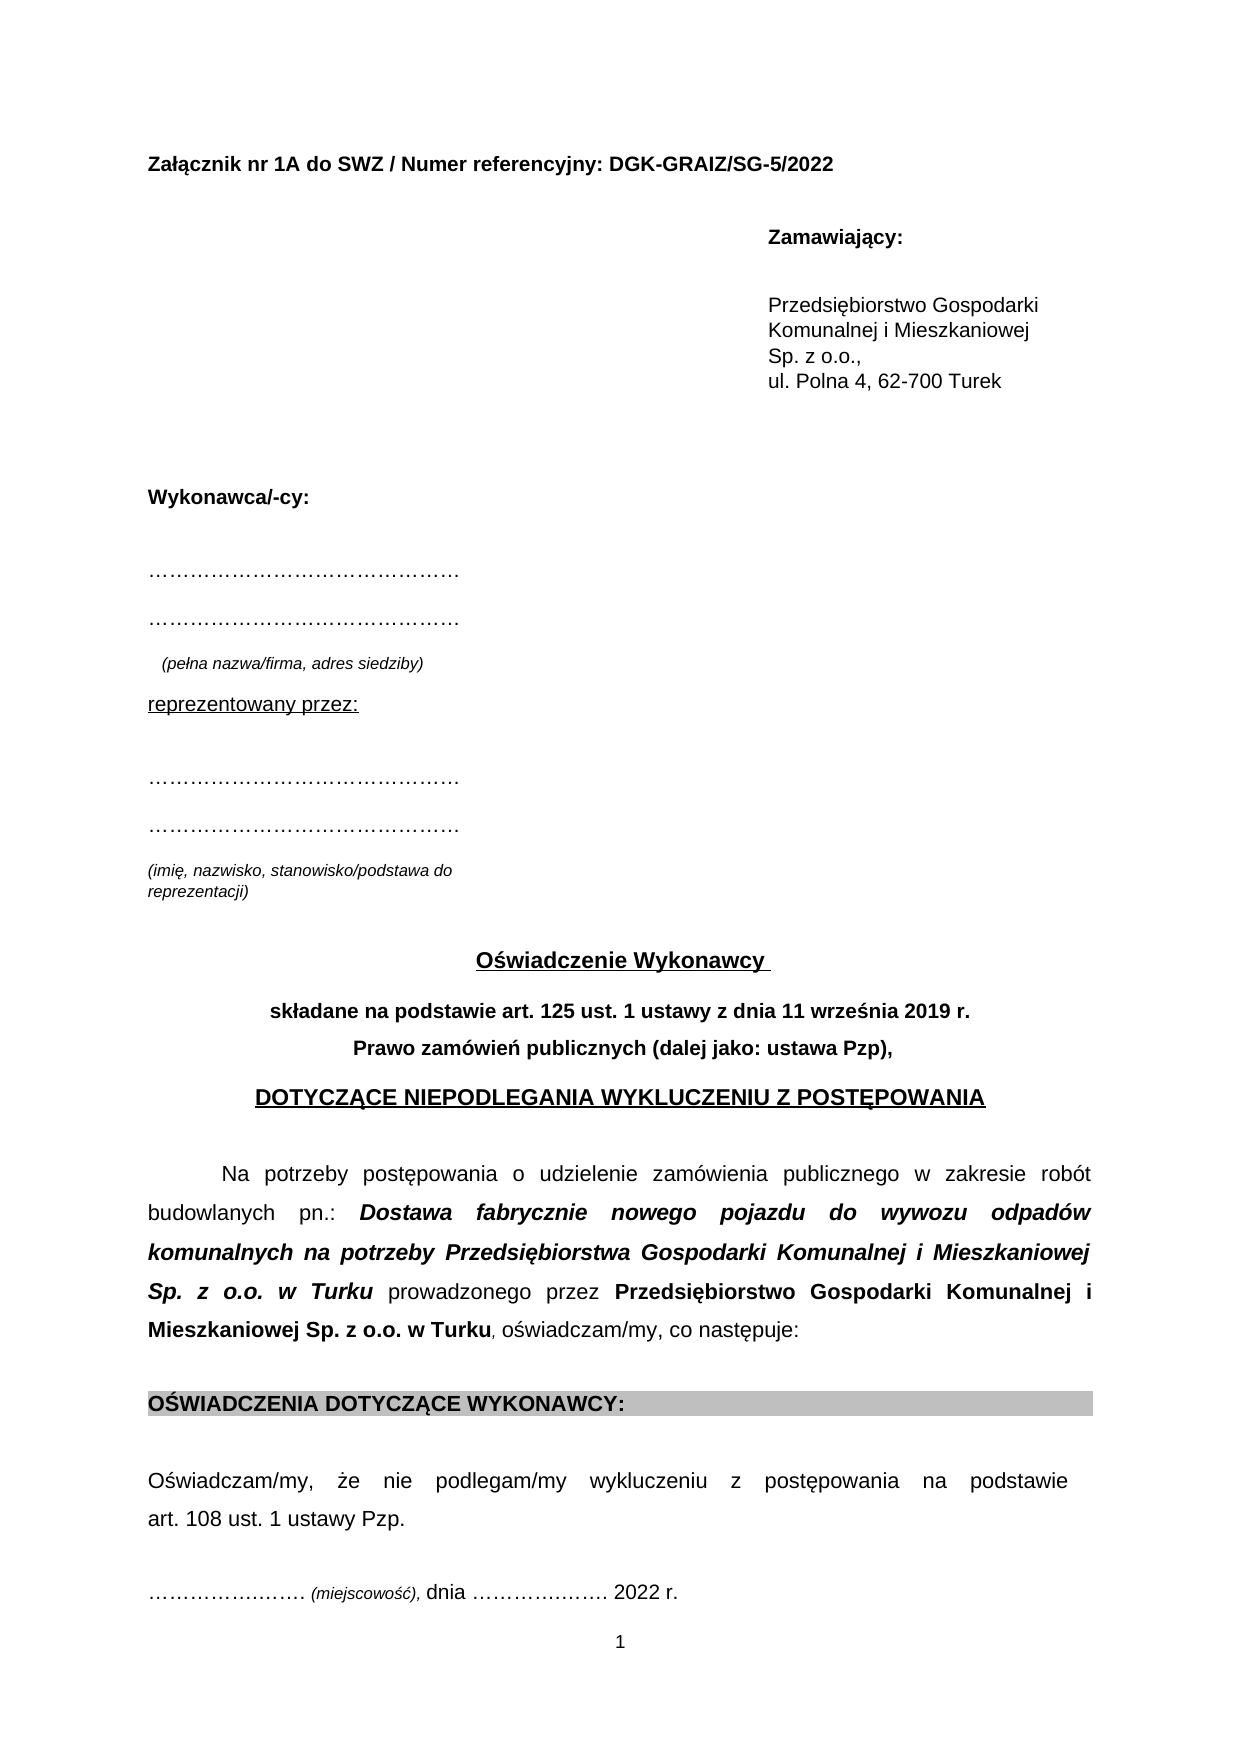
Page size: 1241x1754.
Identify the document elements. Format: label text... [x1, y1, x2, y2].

text Wykonawca/-cy: [148, 484, 1093, 508]
text ……………………………………………………………………………… [148, 765, 472, 837]
text ……………………………………………………………………………… [148, 558, 472, 630]
text Zamawiający: [694, 225, 1093, 249]
text reprezentowany przez: [148, 691, 1093, 715]
text Przedsiębiorstwo Gospodarki Komunalnej i Mieszkaniowej Sp. z o.o., ul. Polna 4, 62-700 Turek [768, 293, 1093, 393]
text …………….……. (miejscowość), dnia ………….……. 2022 r. [148, 1580, 1093, 1604]
text DOTYCZĄCE NIEPODLEGANIA WYKLUCZENIU Z POSTĘPOWANIA [148, 1084, 1093, 1110]
text (imię, nazwisko, stanowisko/podstawa do reprezentacji) [148, 861, 472, 901]
text składane na podstawie art. 125 ust. 1 ustawy z dnia 11 września 2019 r. [148, 999, 1093, 1023]
text (pełna nazwa/firma, adres siedziby) [148, 654, 472, 673]
text Oświadczenie Wykonawcy [148, 947, 1093, 974]
text Na potrzeby postępowania o udzielenie zamówienia publicznego w zakresie robót budowlanych pn.: Dostawa fabrycznie nowego pojazdu do wywozu odpadów komunalnych na potrzeby Przedsiębiorstwa Gospodarki Komunalnej i Mieszkaniowej Sp. z o.o. w Turku prowadzonego przez Przedsiębiorstwo Gospodarki Komunalnej i Mieszkaniowej Sp. z o.o. w Turku, oświadczam/my, co następuje: [148, 1161, 1093, 1342]
text Prawo zamówień publicznych (dalej jako: ustawa Pzp), [148, 1035, 1093, 1059]
text OŚWIADCZENIA DOTYCZĄCE WYKONAWCY: [148, 1391, 1093, 1416]
text Oświadczam/my, że nie podlegam/my wykluczeniu z postępowania na podstawie art. 108 ust. 1 ustawy Pzp. [148, 1468, 1093, 1531]
text Załącznik nr 1A do SWZ / Numer referencyjny: DGK-GRAIZ/SG-5/2022 [148, 151, 1093, 175]
